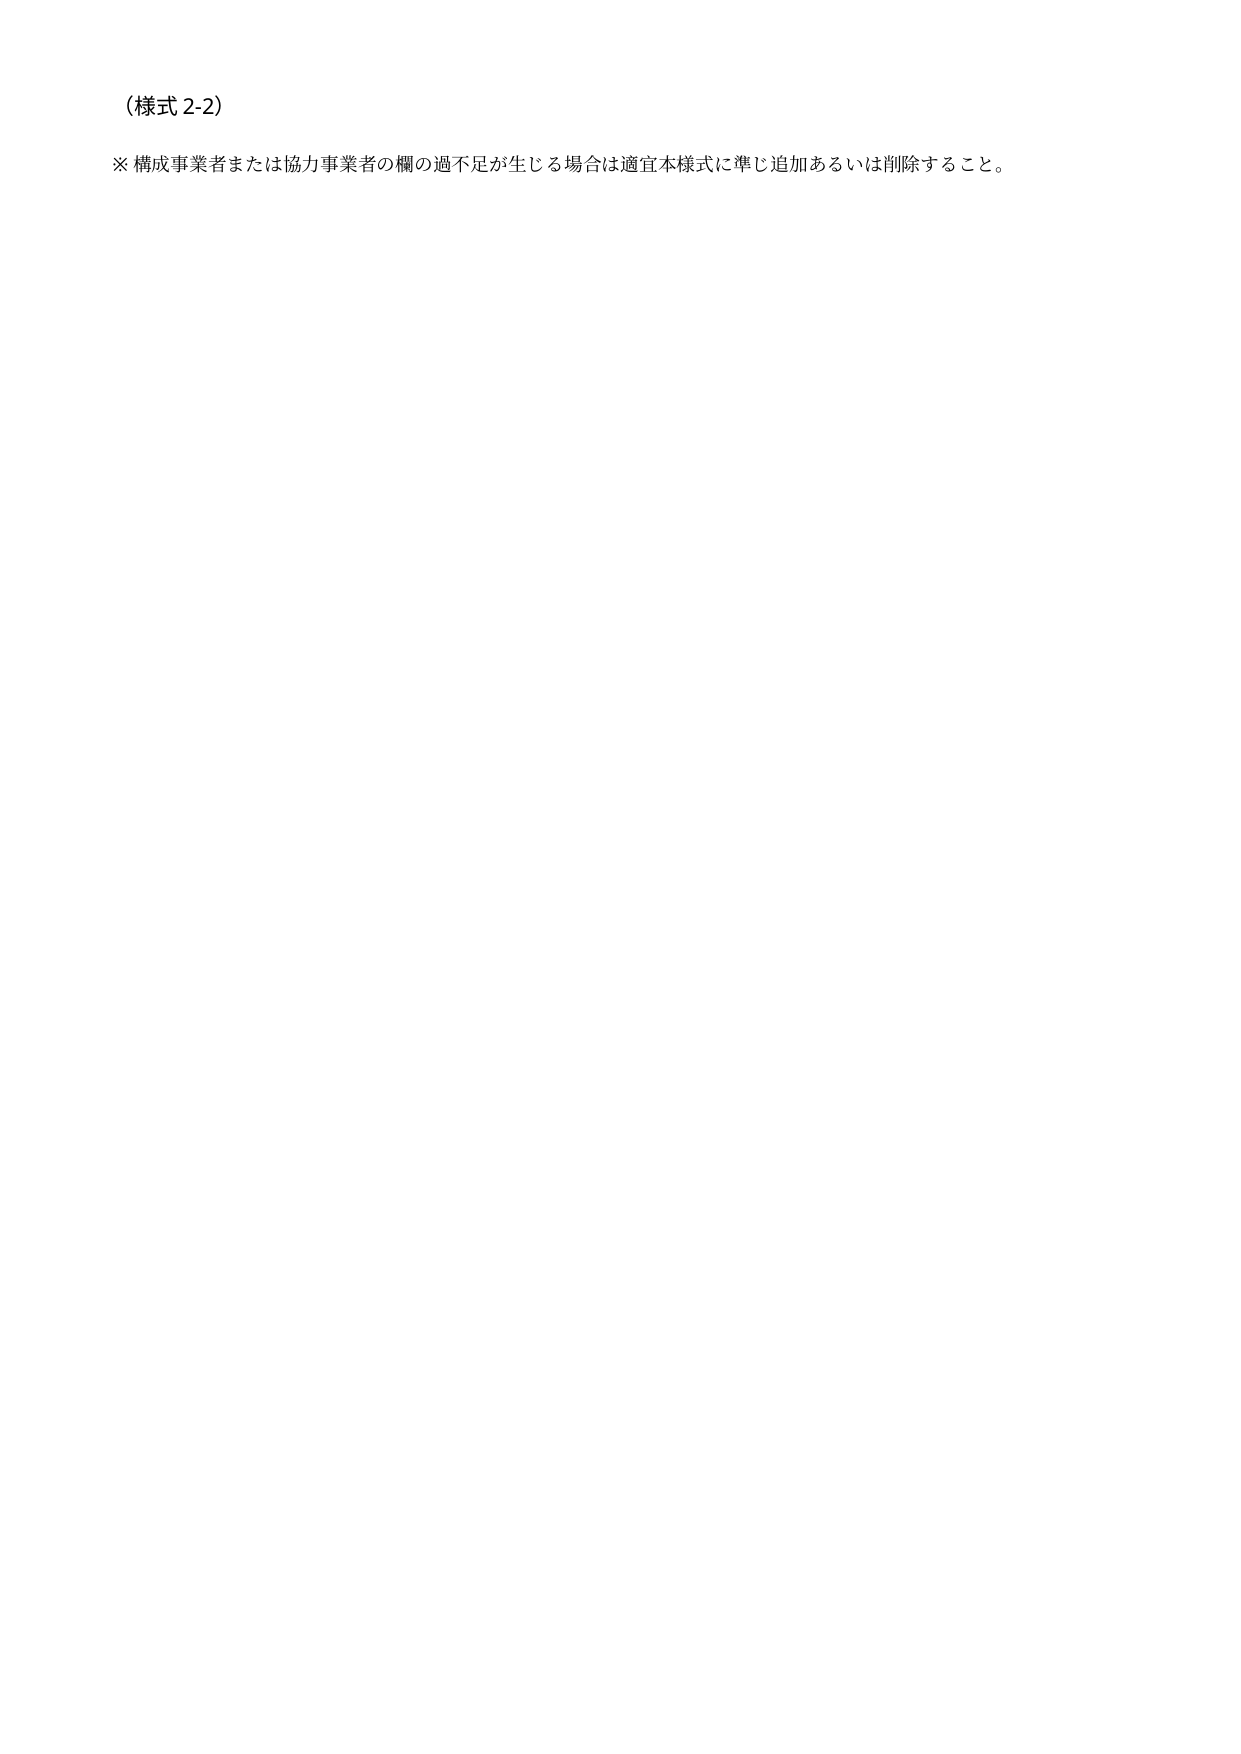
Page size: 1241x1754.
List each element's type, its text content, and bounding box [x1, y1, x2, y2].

text ※ 構成事業者または協力事業者の欄の過不足が生じる場合は適宜本様式に準じ追加あるいは削除すること。 [112, 150, 1128, 177]
